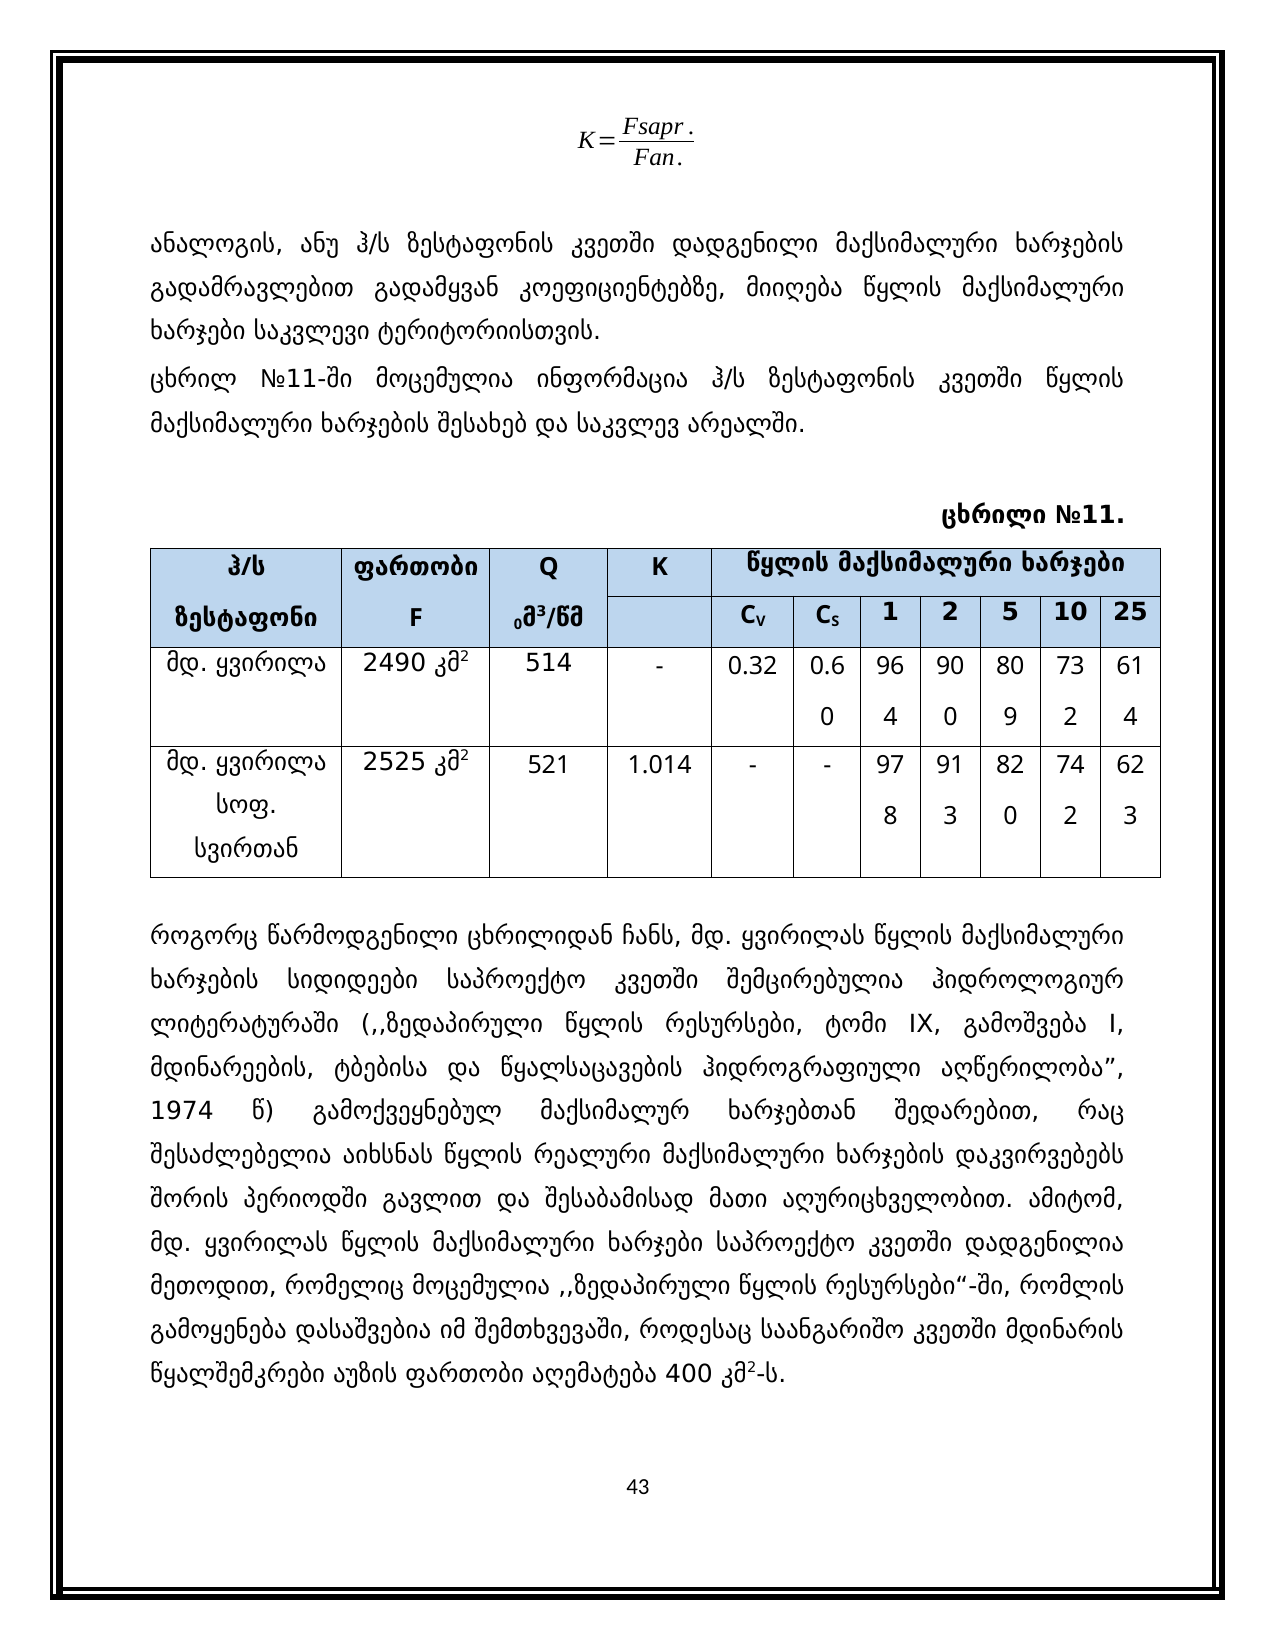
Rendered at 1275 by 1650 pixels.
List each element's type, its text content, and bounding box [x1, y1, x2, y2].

table_cell მდ. ყვირილა სოფ. სვირთან [151, 747, 341, 877]
table_cell 514 [490, 648, 607, 746]
table_cell - [712, 747, 793, 877]
table_cell 5 [981, 597, 1040, 647]
table_cell 0.60 [794, 648, 860, 746]
text ცხრილ №11-ში მოცემულია ინფორმაცია ჰ/ს ზესტაფონის კვეთში წყლის მაქსიმალური ხარჯების შესახებ და საკვლევ არეალში. [150, 360, 1125, 438]
table_cell 25 [1101, 597, 1160, 647]
table_cell 10 [1041, 597, 1100, 647]
table_cell [608, 597, 711, 647]
table_cell - [608, 648, 711, 746]
text როგორც წარმოდგენილი ცხრილიდან ჩანს, მდ. ყვირილას წყლის მაქსიმალური ხარჯების სიდიდეები საპროექტო კვეთში შემცირებულია ჰიდროლოგიურ ლიტერატურაში (,,ზედაპირული წყლის რესურსები, ტომი IX, გამოშვება I, მდინარეების, ტბებისა და წყალსაცავების ჰიდროგრაფიული აღწერილობა”, 1974 წ) გამოქვეყნებულ მაქსიმალურ ხარჯებთან შედარებით, რაც შესაძლებელია აიხსნას წყლის რეალური მაქსიმალური ხარჯების დაკვირვებებს შორის პერიოდში გავლით და შესაბამისად მათი აღურიცხველობით. ამიტომ, მდ. ყვირილას წყლის მაქსიმალური ხარჯები საპროექტო კვეთში დადგენილია მეთოდით, რომელიც მოცემულია ,,ზედაპირული წყლის რესურსები“-ში, რომლის გამოყენება დასაშვებია იმ შემთხვევაში, როდესაც საანგარიშო კვეთში მდინარის წყალშემკრები აუზის ფართობი აღემატება 400 კმ2-ს. [150, 922, 1125, 1388]
table_header K [608, 549, 711, 596]
table_cell 820 [981, 747, 1040, 877]
table_cell 964 [861, 648, 920, 746]
table_cell 809 [981, 648, 1040, 746]
table_cell 2 [921, 597, 980, 647]
table_cell 2525 კმ2 [342, 747, 489, 877]
table_cell 0.32 [712, 648, 793, 746]
text ანალოგის, ანუ ჰ/ს ზესტაფონის კვეთში დადგენილი მაქსიმალური ხარჯების გადამრავლებით გადამყვან კოეფიციენტებზე, მიიღება წყლის მაქსიმალური ხარჯები საკვლევი ტერიტორიისთვის. [150, 229, 1125, 346]
table_cell CV [712, 597, 793, 647]
table_header Q 0მ3/წმ [490, 549, 607, 647]
table_cell 623 [1101, 747, 1160, 877]
table_cell 2490 კმ2 [342, 648, 489, 746]
table_cell 732 [1041, 648, 1100, 746]
table_header ჰ/ს ზესტაფონი [151, 549, 341, 647]
table_cell 521 [490, 747, 607, 877]
table_cell 900 [921, 648, 980, 746]
table_cell 1 [861, 597, 920, 647]
table_cell 1.014 [608, 747, 711, 877]
table_cell მდ. ყვირილა [151, 648, 341, 746]
table_cell 614 [1101, 648, 1160, 746]
table_cell 742 [1041, 747, 1100, 877]
table_cell CS [794, 597, 860, 647]
table_cell 913 [921, 747, 980, 877]
text ცხრილი №11. [150, 496, 1125, 530]
table_header ფართობი F [342, 549, 489, 647]
table_cell - [794, 747, 860, 877]
table_cell 978 [861, 747, 920, 877]
table_header წყლის მაქსიმალური ხარჯები [712, 549, 1160, 596]
